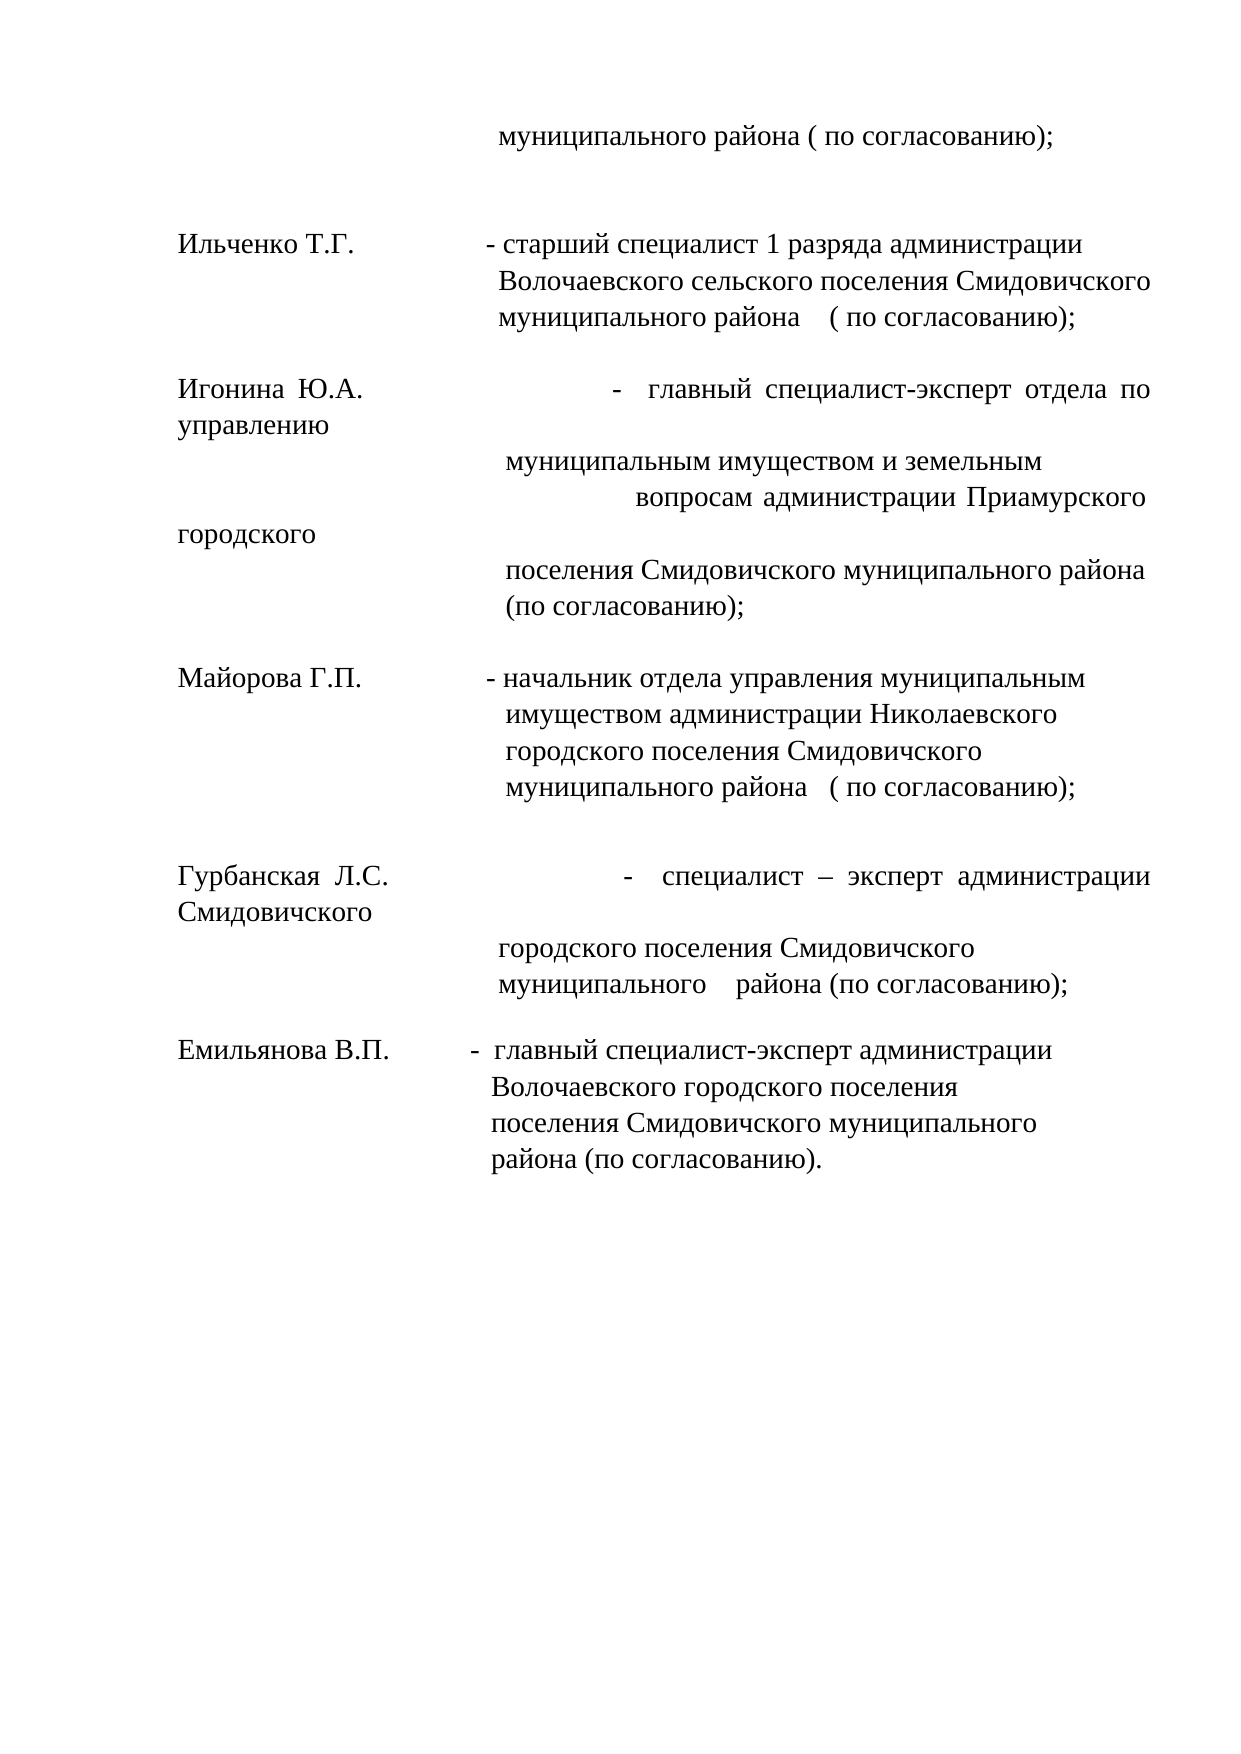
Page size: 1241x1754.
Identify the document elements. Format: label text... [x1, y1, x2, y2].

text Гурбанская Л.С. - специалист – эксперт администрации Смидовичского [177, 858, 1152, 927]
text района (по согласованию). [177, 1141, 1152, 1174]
text Волочаевского сельского поселения Смидовичского [177, 263, 1152, 296]
text поселения Смидовичского муниципального [177, 1105, 1152, 1138]
text муниципального района ( по согласованию); [177, 299, 1152, 332]
text муниципального района (по согласованию); [177, 966, 1152, 1000]
text Ильченко Т.Г. - старший специалист 1 разряда администрации [177, 227, 1152, 260]
text муниципального района ( по согласованию); [177, 118, 1152, 152]
text Игонина Ю.А. - главный специалист-эксперт отдела по управлению [177, 371, 1152, 441]
text имуществом администрации Николаевского [177, 696, 1152, 730]
text (по согласованию); [177, 588, 1152, 622]
text муниципальным имуществом и земельным [177, 443, 1152, 477]
text вопросам администрации Приамурского городского [177, 479, 1152, 549]
text городского поселения Смидовичского [177, 930, 1152, 963]
text поселения Смидовичского муниципального района [177, 552, 1152, 585]
text городского поселения Смидовичского [177, 733, 1152, 766]
text Майорова Г.П. - начальник отдела управления муниципальным [177, 660, 1152, 694]
text Емильянова В.П. - главный специалист-эксперт администрации [177, 1032, 1152, 1066]
text муниципального района ( по согласованию); [177, 769, 1152, 802]
text Волочаевского городского поселения [177, 1069, 1152, 1102]
